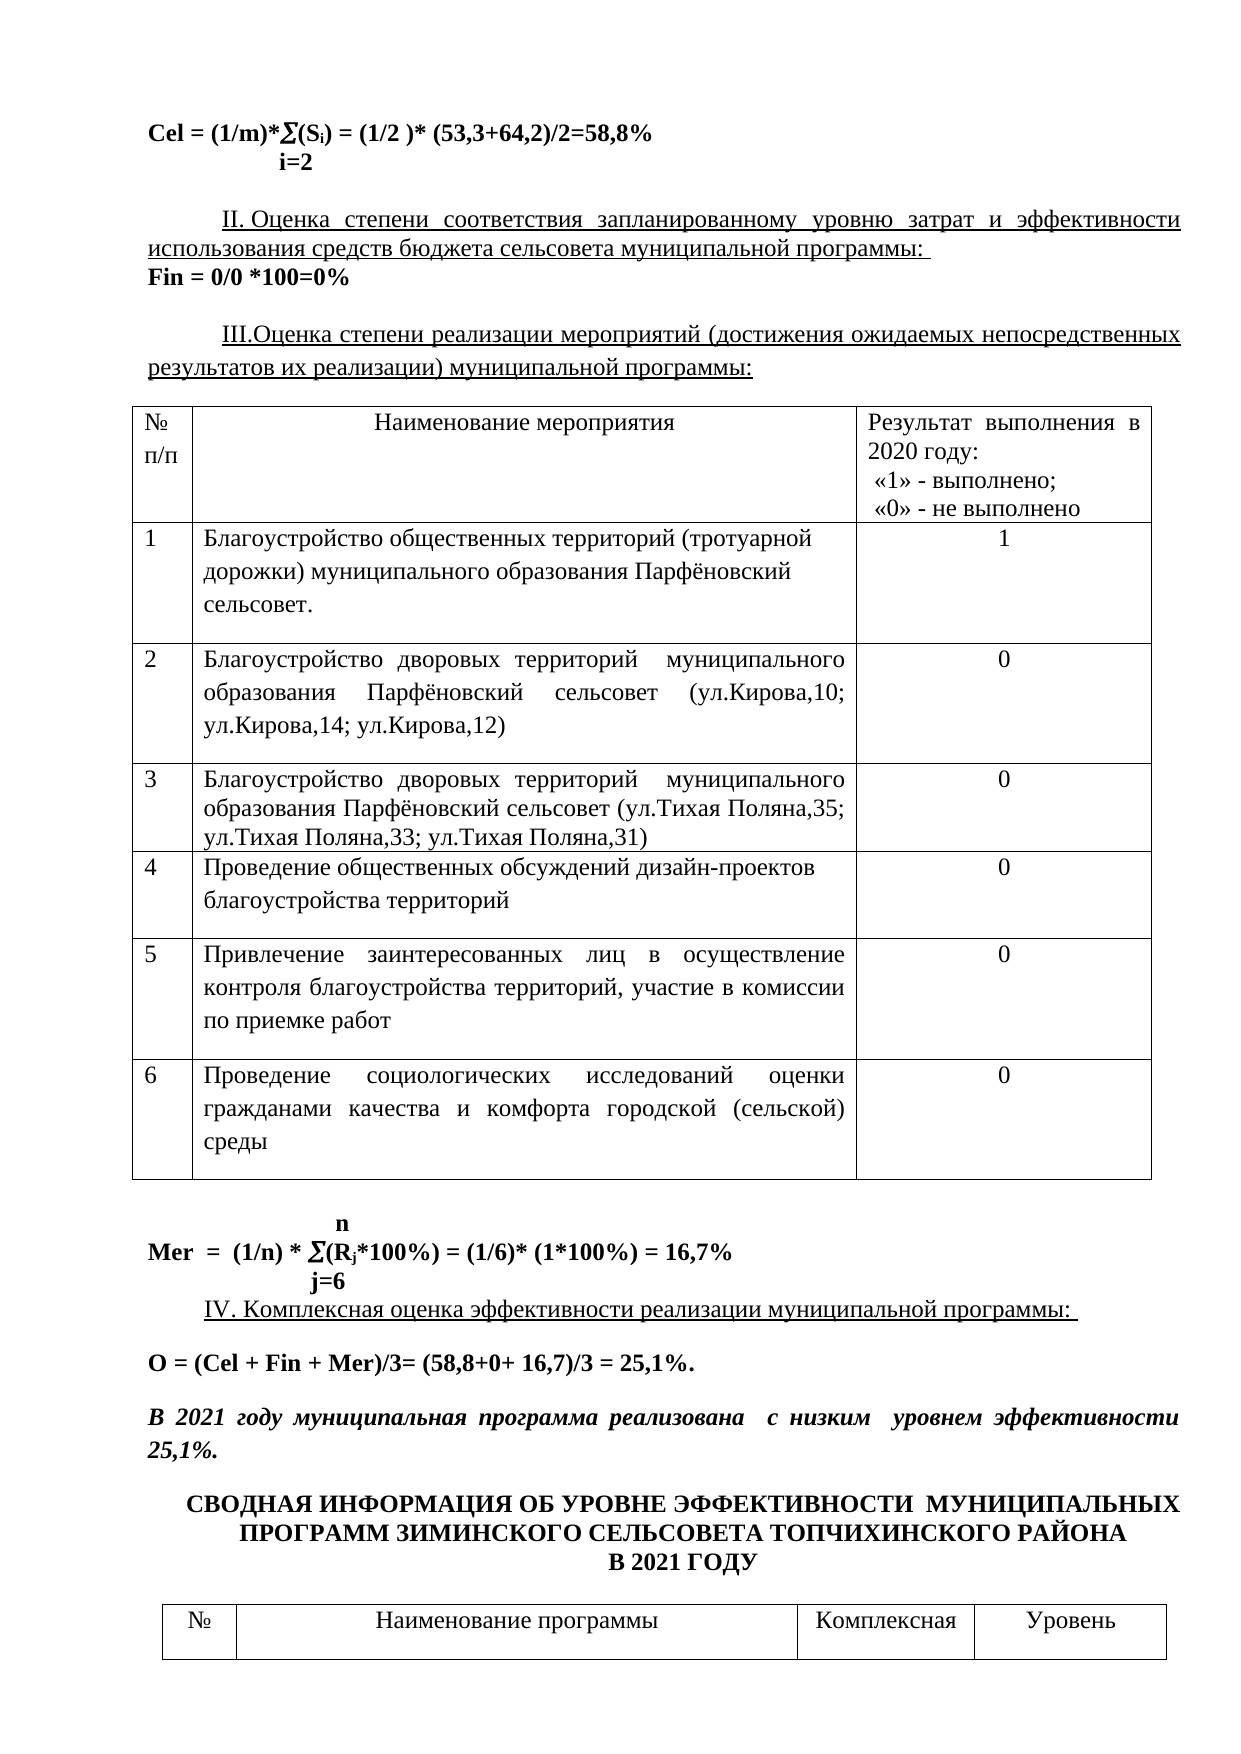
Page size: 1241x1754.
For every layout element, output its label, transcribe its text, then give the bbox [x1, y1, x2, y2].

table_cell 0 [857, 644, 1151, 763]
table_cell 1 [133, 523, 192, 643]
table_cell 5 [133, 939, 192, 1059]
table_cell 3 [133, 764, 192, 851]
table_cell Благоустройство дворовых территорий муниципального образования Парфёновский сельсовет (ул.Кирова,10; ул.Кирова,14; ул.Кирова,12) [193, 644, 856, 763]
table_header № п/п [163, 1605, 236, 1658]
table_cell 2 [133, 644, 192, 763]
table_cell 0 [857, 1060, 1151, 1179]
table_cell Проведение социологических исследований оценки гражданами качества и комфорта городской (сельской) среды [193, 1060, 856, 1179]
text II. Оценка степени соответствия запланированному уровню затрат и эффективности использования средств бюджета сельсовета муниципальной программы: [148, 204, 1181, 262]
text n [148, 1208, 1181, 1237]
text III.Оценка степени реализации мероприятий (достижения ожидаемых непосредственных результатов их реализации) муниципальной программы: [148, 319, 1181, 381]
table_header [975, 1605, 1166, 1658]
table_cell Благоустройство общественных территорий (тротуарной дорожки) муниципального образования Парфёновский сельсовет. [193, 523, 856, 643]
text Mer = (1/n) * (Rj*100%) = (1/6)* (1*100%) = 16,7% [148, 1237, 1181, 1266]
text j=6 [148, 1266, 1181, 1294]
table_cell 4 [133, 852, 192, 938]
table_cell Привлечение заинтересованных лиц в осуществление контроля благоустройства территорий, участие в комиссии по приемке работ [193, 939, 856, 1059]
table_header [237, 1605, 797, 1658]
text В 2021 году муниципальная программа реализована с низким уровнем эффективности 25,1%. [148, 1402, 1181, 1464]
table_cell 1 [857, 523, 1151, 643]
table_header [798, 1605, 974, 1658]
text O = (Cel + Fin + Mer)/3= (58,8+0+ 16,7)/3 = 25,1%. [148, 1348, 1181, 1377]
text i=2 [148, 147, 1181, 176]
table_cell 0 [857, 852, 1151, 938]
table_cell 0 [857, 764, 1151, 851]
text Cel = (1/m)*(Si) = (1/2 )* (53,3+64,2)/2=58,8% [148, 118, 1181, 147]
list В 2021 ГОДУ [185, 1547, 1181, 1575]
table_header Наименование мероприятия [193, 407, 856, 522]
table_cell 0 [857, 939, 1151, 1059]
list СВОДНАЯ ИНФОРМАЦИЯ ОБ УРОВНЕ ЭФФЕКТИВНОСТИ МУНИЦИПАЛЬНЫХ ПРОГРАММ ЗИМИНСКОГО СЕЛЬСОВЕТА ТОПЧИХИНСКОГО РАЙОНА [185, 1489, 1181, 1547]
table_header № п/п [133, 407, 192, 522]
table_cell Благоустройство дворовых территорий муниципального образования Парфёновский сельсовет (ул.Тихая Поляна,35; ул.Тихая Поляна,33; ул.Тихая Поляна,31) [193, 764, 856, 851]
table_header Результат выполнения в 2020 году: «1» - выполнено; «0» - не выполнено [857, 407, 1151, 522]
text Fin = 0/0 *100=0% [148, 262, 1181, 291]
text IV. Комплексная оценка эффективности реализации муниципальной программы: [148, 1294, 1181, 1323]
table_cell 6 [133, 1060, 192, 1179]
table_cell Проведение общественных обсуждений дизайн-проектов благоустройства территорий [193, 852, 856, 938]
